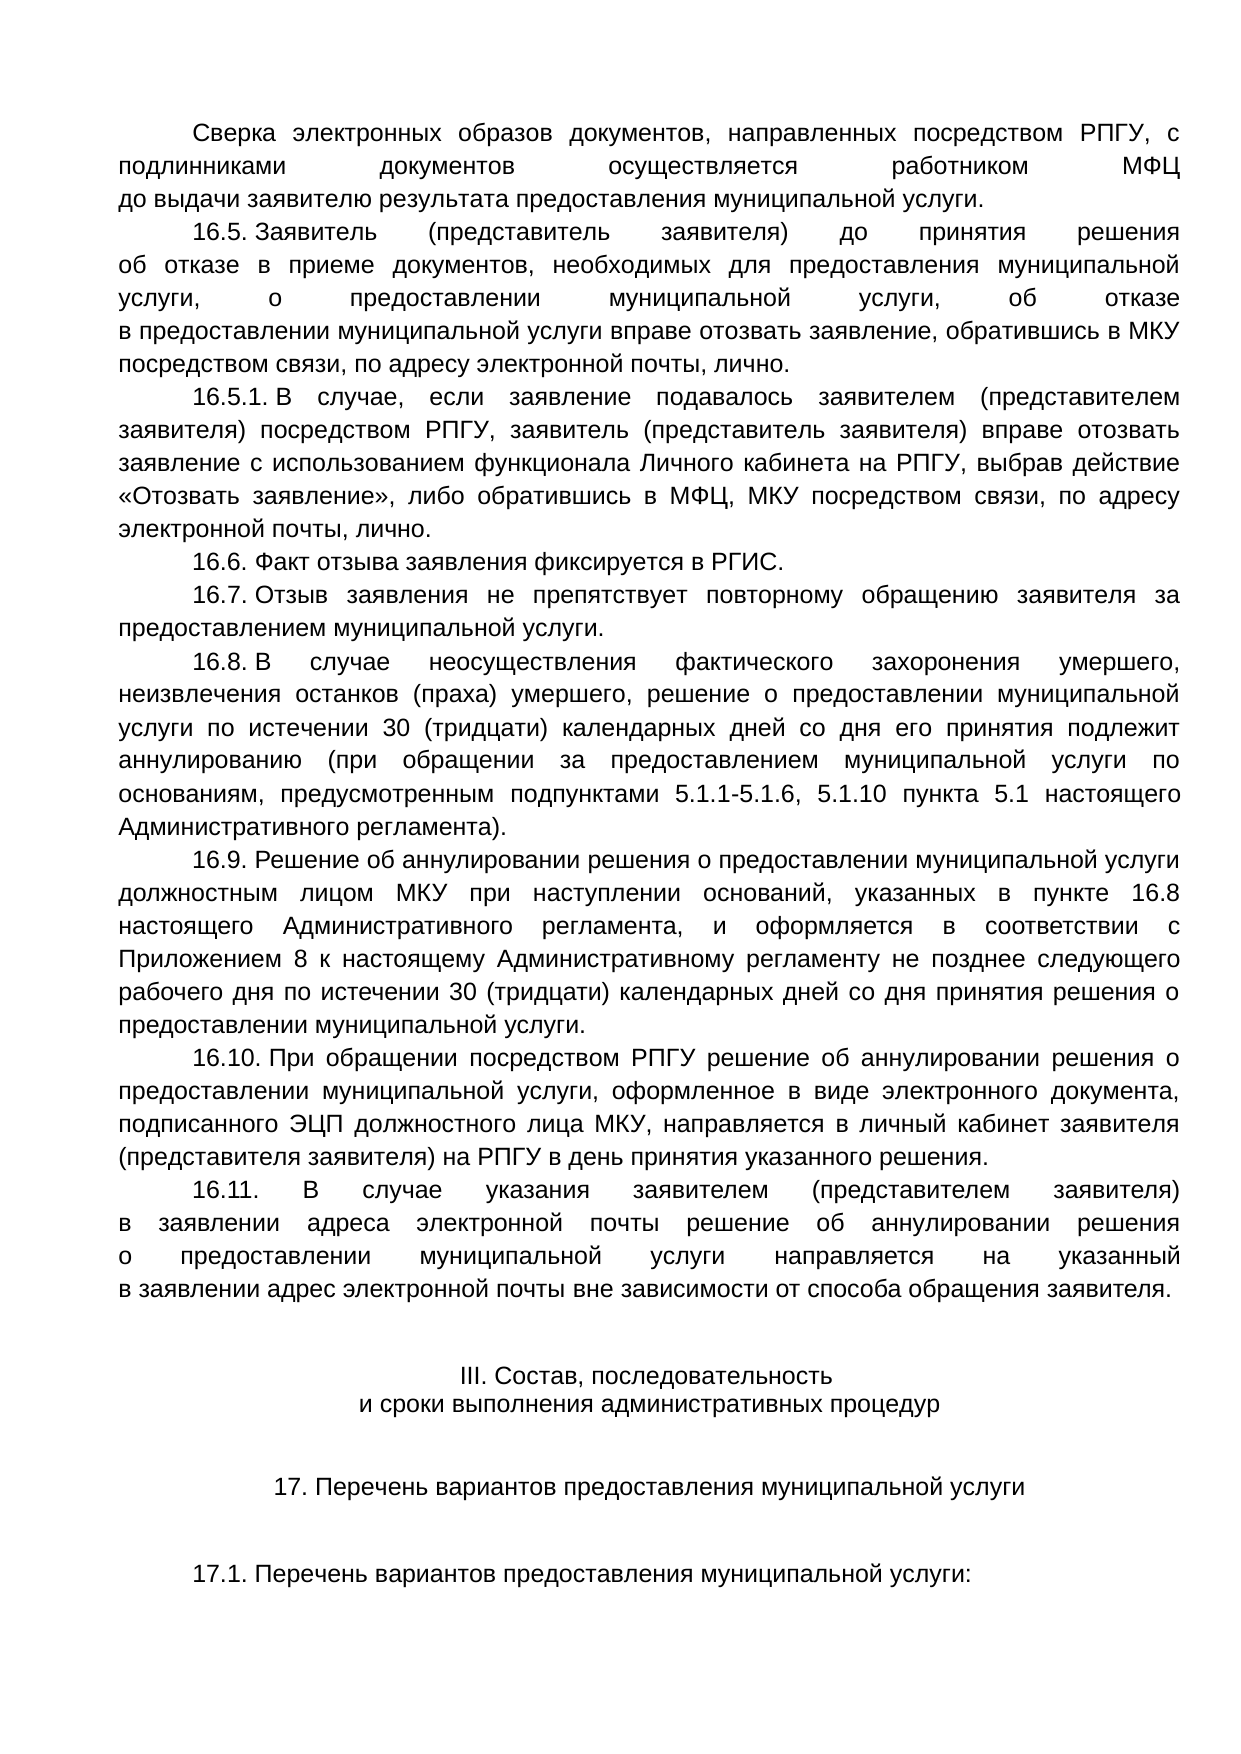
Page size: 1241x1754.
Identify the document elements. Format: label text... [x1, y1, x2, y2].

text 16.8. В случае неосуществления фактического захоронения умершего, неизвлечения останков (праха) умершего, решение о предоставлении муниципальной услуги по истечении 30 (тридцати) календарных дней со дня его принятия подлежит аннулированию (при обращении за предоставлением муниципальной услуги по основаниям, предусмотренным подпунктами 5.1.1-5.1.6, 5.1.10 пункта 5.1 настоящего Административного регламента). [118, 646, 1181, 840]
subtitle 17. Перечень вариантов предоставления муниципальной услуги [118, 1472, 1181, 1501]
text 16.10. При обращении посредством РПГУ решение об аннулировании решения о предоставлении муниципальной услуги, оформленное в виде электронного документа, подписанного ЭЦП должностного лица МКУ, направляется в личный кабинет заявителя (представителя заявителя) на РПГУ в день принятия указанного решения. [118, 1043, 1181, 1171]
text 16.5. Заявитель (представитель заявителя) до принятия решения об отказе в приеме документов, необходимых для предоставления муниципальной услуги, о предоставлении муниципальной услуги, об отказе в предоставлении муниципальной услуги вправе отозвать заявление, обратившись в МКУ посредством связи, по адресу электронной почты, лично. [118, 217, 1181, 378]
text 16.6. Факт отзыва заявления фиксируется в РГИС. [118, 547, 1181, 576]
text Сверка электронных образов документов, направленных посредством РПГУ, с подлинниками документов осуществляется работником МФЦ до выдачи заявителю результата предоставления муниципальной услуги. [118, 118, 1181, 213]
text 16.5.1. В случае, если заявление подавалось заявителем (представителем заявителя) посредством РПГУ, заявитель (представитель заявителя) вправе отозвать заявление с использованием функционала Личного кабинета на РПГУ, выбрав действие «Отозвать заявление», либо обратившись в МФЦ, МКУ посредством связи, по адресу электронной почты, лично. [118, 382, 1181, 543]
text 17.1. Перечень вариантов предоставления муниципальной услуги: [192, 1559, 1181, 1588]
text 16.11. В случае указания заявителем (представителем заявителя) в заявлении адреса электронной почты решение об аннулировании решения о предоставлении муниципальной услуги направляется на указанный в заявлении адрес электронной почты вне зависимости от способа обращения заявителя. [118, 1175, 1181, 1303]
text 16.7. Отзыв заявления не препятствует повторному обращению заявителя за предоставлением муниципальной услуги. [118, 580, 1181, 642]
subtitle III. Состав, последовательность и сроки выполнения административных процедур [118, 1361, 1181, 1418]
text 16.9. Решение об аннулировании решения о предоставлении муниципальной услуги должностным лицом МКУ при наступлении оснований, указанных в пункте 16.8 настоящего Административного регламента, и оформляется в соответствии с Приложением 8 к настоящему Административному регламенту не позднее следующего рабочего дня по истечении 30 (тридцати) календарных дней со дня принятия решения о предоставлении муниципальной услуги. [118, 844, 1181, 1038]
